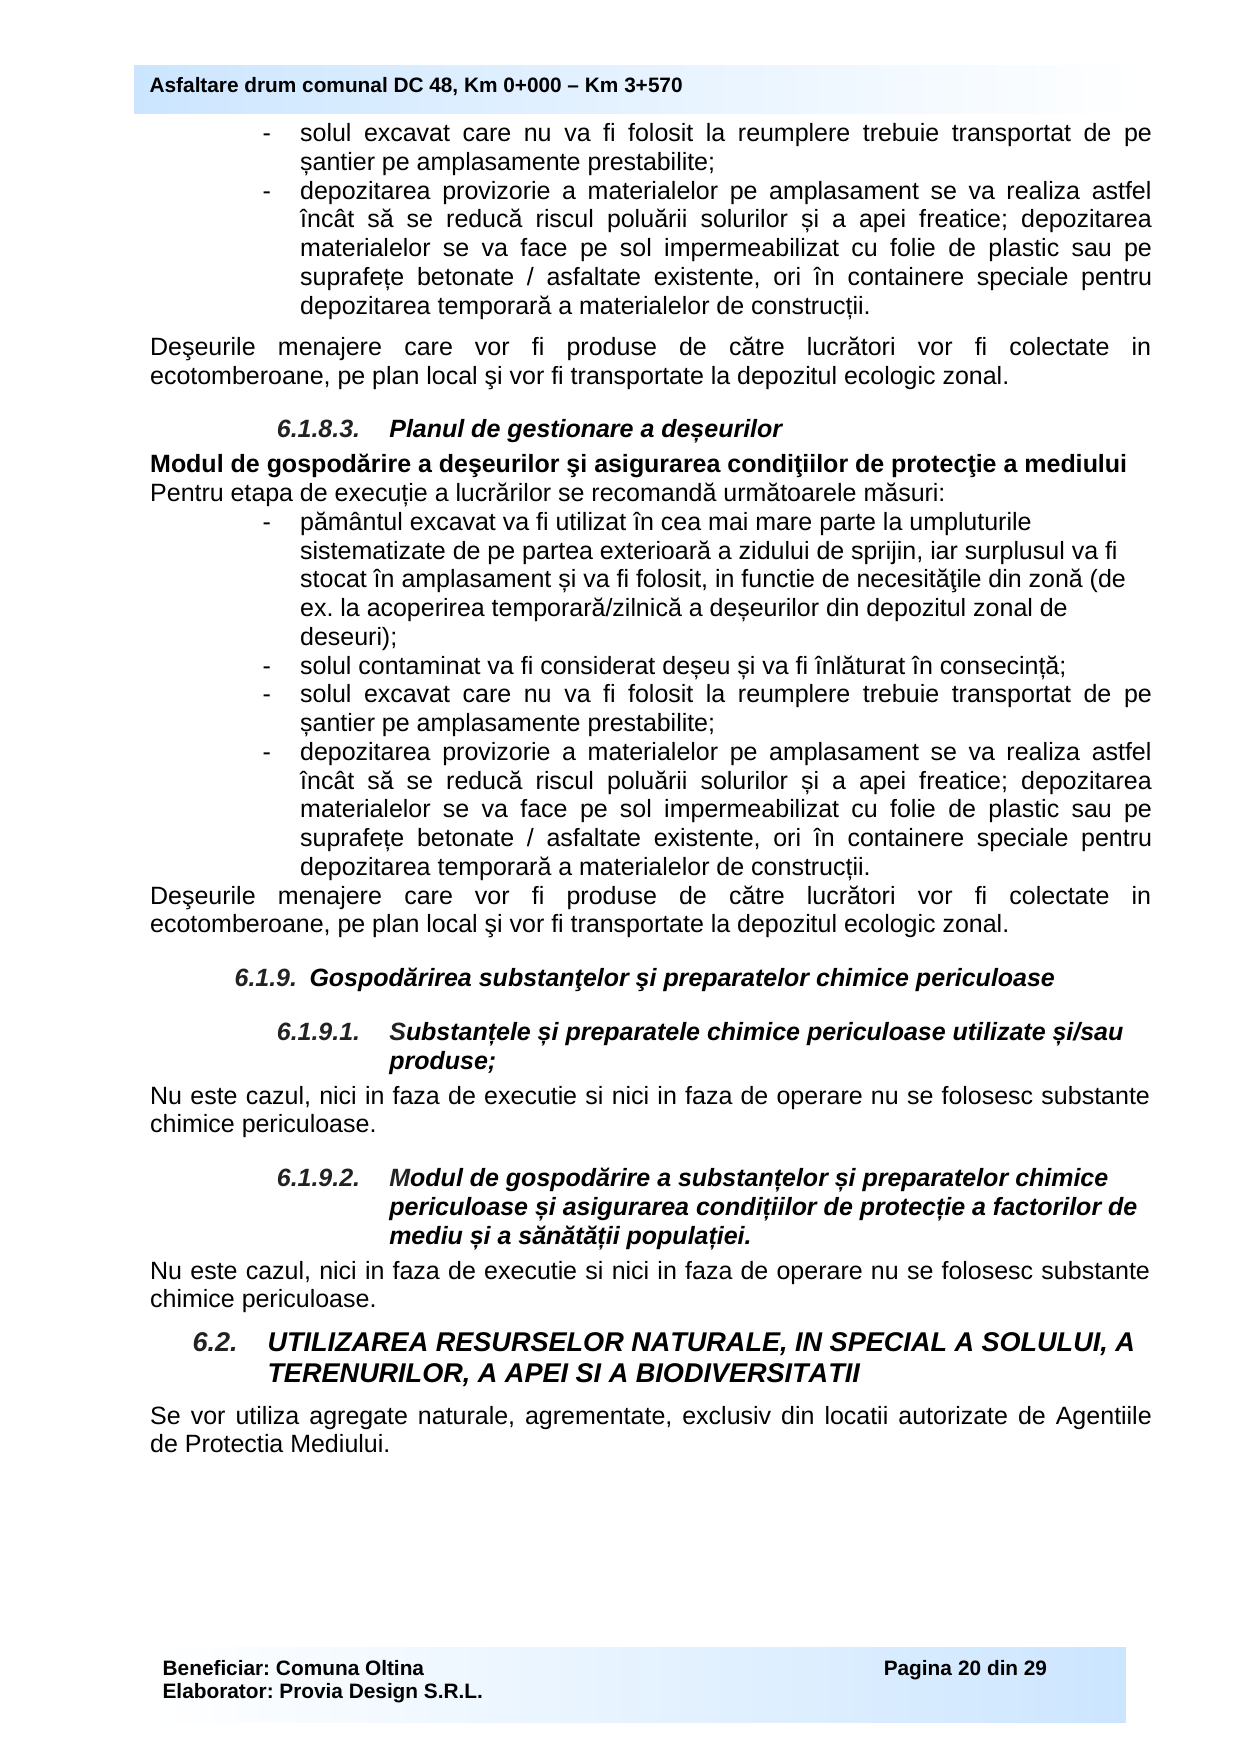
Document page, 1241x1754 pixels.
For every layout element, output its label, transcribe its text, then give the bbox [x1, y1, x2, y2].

text Se vor utiliza agregate naturale, agrementate, exclusiv din locatii autorizate de Agentiile de Protectia Mediului. [150, 1401, 1153, 1458]
subtitle Substanțele și preparatele chimice periculoase utilizate și/sau produse; [277, 1017, 1153, 1074]
list solul excavat care nu va fi folosit la reumplere trebuie transportat de pe șantier pe amplasamente prestabilite; [262, 118, 1153, 176]
text Deşeurile menajere care vor fi produse de către lucrători vor fi colectate in ecotomberoane, pe plan local şi vor fi transportate la depozitul ecologic zonal. [150, 881, 1153, 938]
list depozitarea provizorie a materialelor pe amplasament se va realiza astfel încât să se reducă riscul poluării solurilor și a apei freatice; depozitarea materialelor se va face pe sol impermeabilizat cu folie de plastic sau pe suprafețe betonate / asfaltate existente, ori în containere speciale pentru depozitarea temporară a materialelor de construcții. [262, 176, 1153, 319]
text Modul de gospodărire a deşeurilor şi asigurarea condiţiilor de protecţie a mediului [150, 449, 1153, 478]
text Deşeurile menajere care vor fi produse de către lucrători vor fi colectate in ecotomberoane, pe plan local şi vor fi transportate la depozitul ecologic zonal. [150, 332, 1153, 389]
list solul contaminat va fi considerat deșeu și va fi înlăturat în consecință; [262, 651, 1153, 679]
text Nu este cazul, nici in faza de executie si nici in faza de operare nu se folosesc substante chimice periculoase. [150, 1081, 1153, 1138]
subtitle UTILIZAREA RESURSELOR NATURALE, IN SPECIAL A SOLULUI, A TERENURILOR, A APEI SI A BIODIVERSITATII [192, 1326, 1153, 1388]
text Nu este cazul, nici in faza de executie si nici in faza de operare nu se folosesc substante chimice periculoase. [150, 1256, 1153, 1313]
subtitle Gospodărirea substanţelor şi preparatelor chimice periculoase [234, 963, 1153, 992]
list depozitarea provizorie a materialelor pe amplasament se va realiza astfel încât să se reducă riscul poluării solurilor și a apei freatice; depozitarea materialelor se va face pe sol impermeabilizat cu folie de plastic sau pe suprafețe betonate / asfaltate existente, ori în containere speciale pentru depozitarea temporară a materialelor de construcții. [262, 737, 1153, 881]
list solul excavat care nu va fi folosit la reumplere trebuie transportat de pe șantier pe amplasamente prestabilite; [262, 679, 1153, 737]
subtitle Modul de gospodărire a substanțelor și preparatelor chimice periculoase și asigurarea condițiilor de protecție a factorilor de mediu și a sănătății populației. [277, 1163, 1153, 1249]
text Pentru etapa de execuție a lucrărilor se recomandă următoarele măsuri: [150, 478, 1153, 507]
subtitle Planul de gestionare a deșeurilor [277, 414, 1153, 443]
